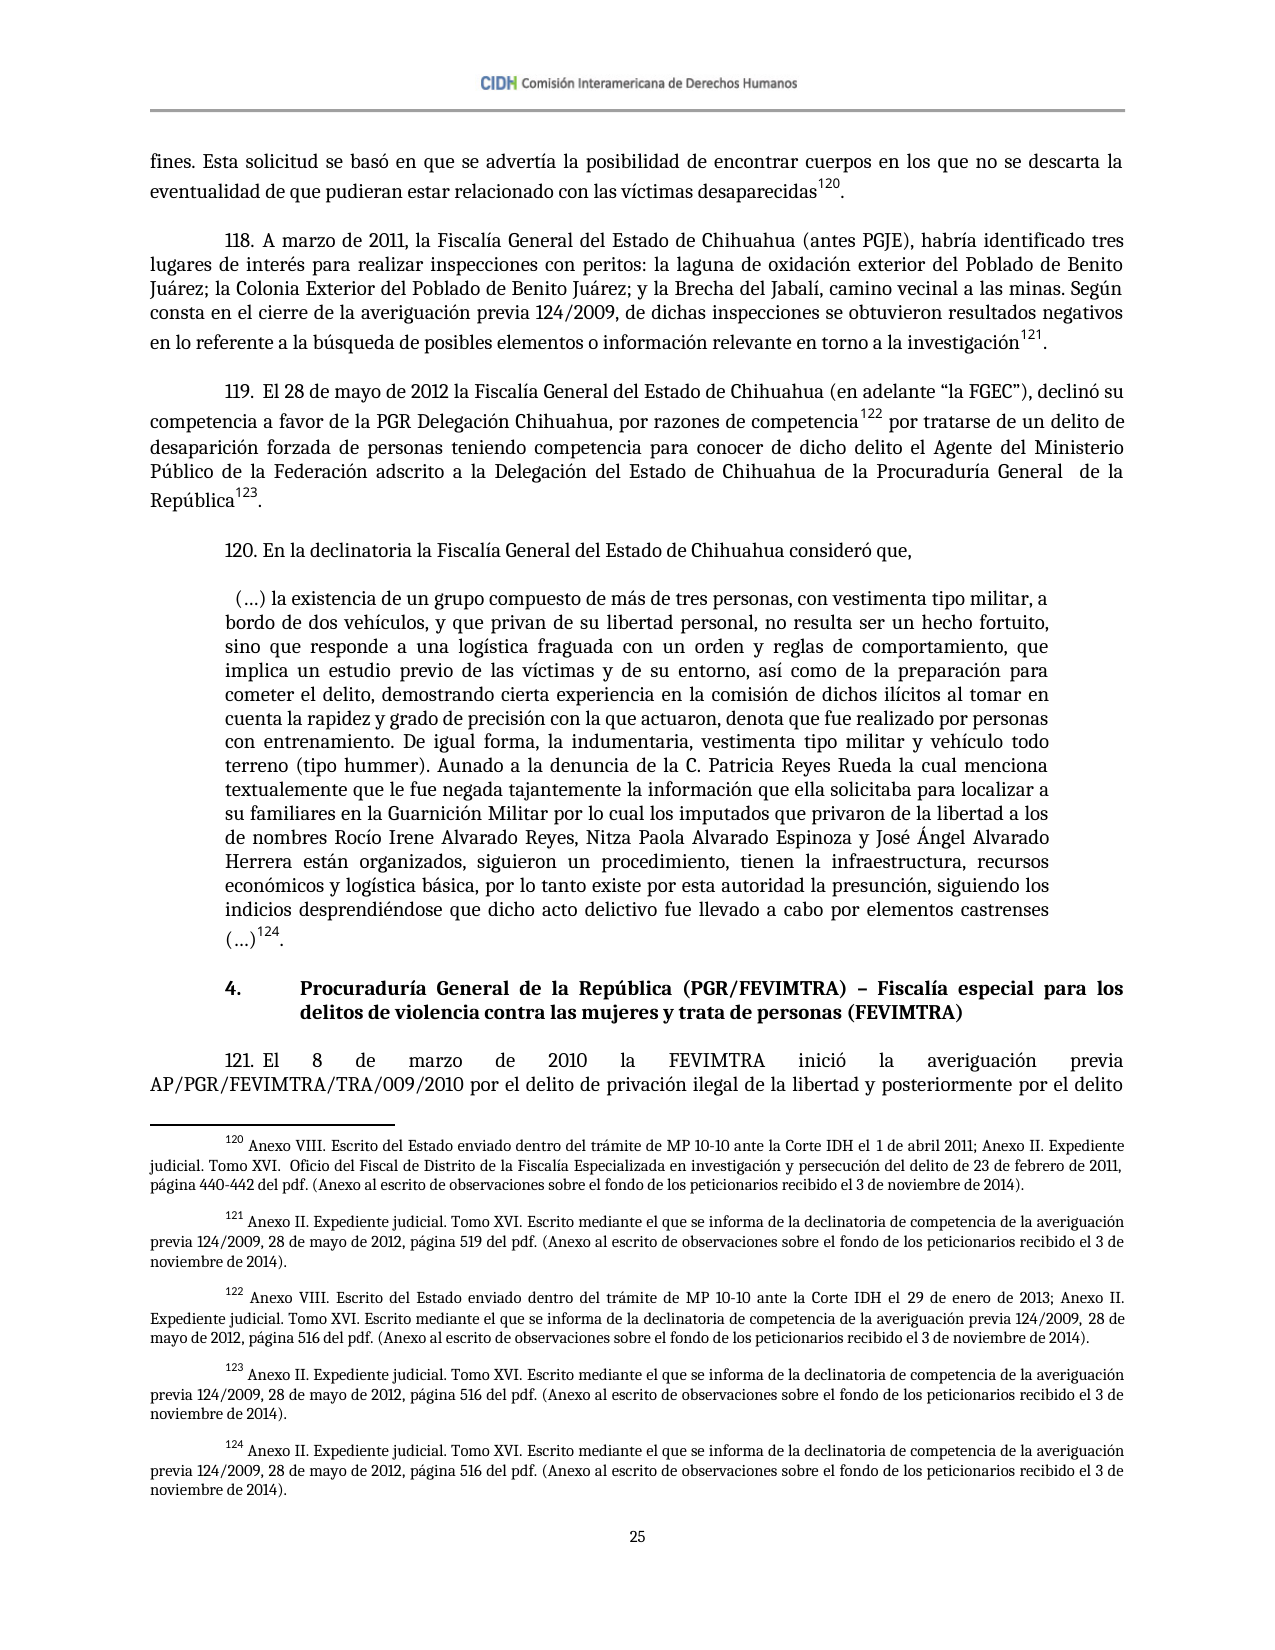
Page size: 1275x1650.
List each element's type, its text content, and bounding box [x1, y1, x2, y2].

picture [475, 74, 800, 92]
list En febrero de 2011 la PGJE solicitó mediante oficio de colaboración a la PGR, la posibilidad de disponer de personal de rescate capacitado en ascender y descender a rappel, para realizar un rastreo en una mina del pueblo de Benito Juárez, así como en unas lagunas de oxidación, requiriendo elementos especializados para tales fines. Esta solicitud se basó en que se advertía la posibilidad de encontrar cuerpos en los que no se descarta la eventualidad de que pudieran estar relacionado con las víctimas desaparecidas. [150, 150, 1125, 205]
text (…) la existencia de un grupo compuesto de más de tres personas, con vestimenta tipo militar, a bordo de dos vehículos, y que privan de su libertad personal, no resulta ser un hecho fortuito, sino que responde a una logística fraguada con un orden y reglas de comportamiento, que implica un estudio previo de las víctimas y de su entorno, así como de la preparación para cometer el delito, demostrando cierta experiencia en la comisión de dichos ilícitos al tomar en cuenta la rapidez y grado de precisión con la que actuaron, denota que fue realizado por personas con entrenamiento. De igual forma, la indumentaria, vestimenta tipo militar y vehículo todo terreno (tipo hummer). Aunado a la denuncia de la C. Patricia Reyes Rueda la cual menciona textualemente que le fue negada tajantemente la información que ella solicitaba para localizar a su familiares en la Guarnición Militar por lo cual los imputados que privaron de la libertad a los de nombres Rocío Irene Alvarado Reyes, Nitza Paola Alvarado Espinoza y José Ángel Alvarado Herrera están organizados, siguieron un procedimiento, tienen la infraestructura, recursos económicos y logística básica, por lo tanto existe por esta autoridad la presunción, siguiendo los indicios desprendiéndose que dicho acto delictivo fue llevado a cabo por elementos castrenses (…). [225, 586, 1050, 953]
list En la declinatoria la Fiscalía General del Estado de Chihuahua consideró que, [150, 538, 1125, 562]
list El 28 de mayo de 2012 la Fiscalía General del Estado de Chihuahua (en adelante “la FGEC”), declinó su competencia a favor de la PGR Delegación Chihuahua, por razones de competencia por tratarse de un delito de desaparición forzada de personas teniendo competencia para conocer de dicho delito el Agente del Ministerio Público de la Federación adscrito a la Delegación del Estado de Chihuahua de la Procuraduría General de la República. [150, 380, 1125, 514]
list A marzo de 2011, la Fiscalía General del Estado de Chihuahua (antes PGJE), habría identificado tres lugares de interés para realizar inspecciones con peritos: la laguna de oxidación exterior del Poblado de Benito Juárez; la Colonia Exterior del Poblado de Benito Juárez; y la Brecha del Jabalí, camino vecinal a las minas. Según consta en el cierre de la averiguación previa 124/2009, de dichas inspecciones se obtuvieron resultados negativos en lo referente a la búsqueda de posibles elementos o información relevante en torno a la investigación. [150, 229, 1125, 356]
list Procuraduría General de la República (PGR/FEVIMTRA) – Fiscalía especial para los delitos de violencia contra las mujeres y trata de personas (FEVIMTRA) [225, 977, 1125, 1025]
list El 8 de marzo de 2010 la FEVIMTRA inició la averiguación previa AP/PGR/FEVIMTRA/TRA/009/2010 por el delito de privación ilegal de la libertad y posteriormente por el delito de trata de personas, en contra de Nitza Paola Alvarado Espinoza y Rocío Irene Alvarado Reyes, hechos puestos en conocimiento por la Unidad para la prevención y defensa de los derechos humanos de la Secretaria de Gobernación, mediante comunicado UPDDH/911/1240/2010. [150, 1049, 1125, 1097]
